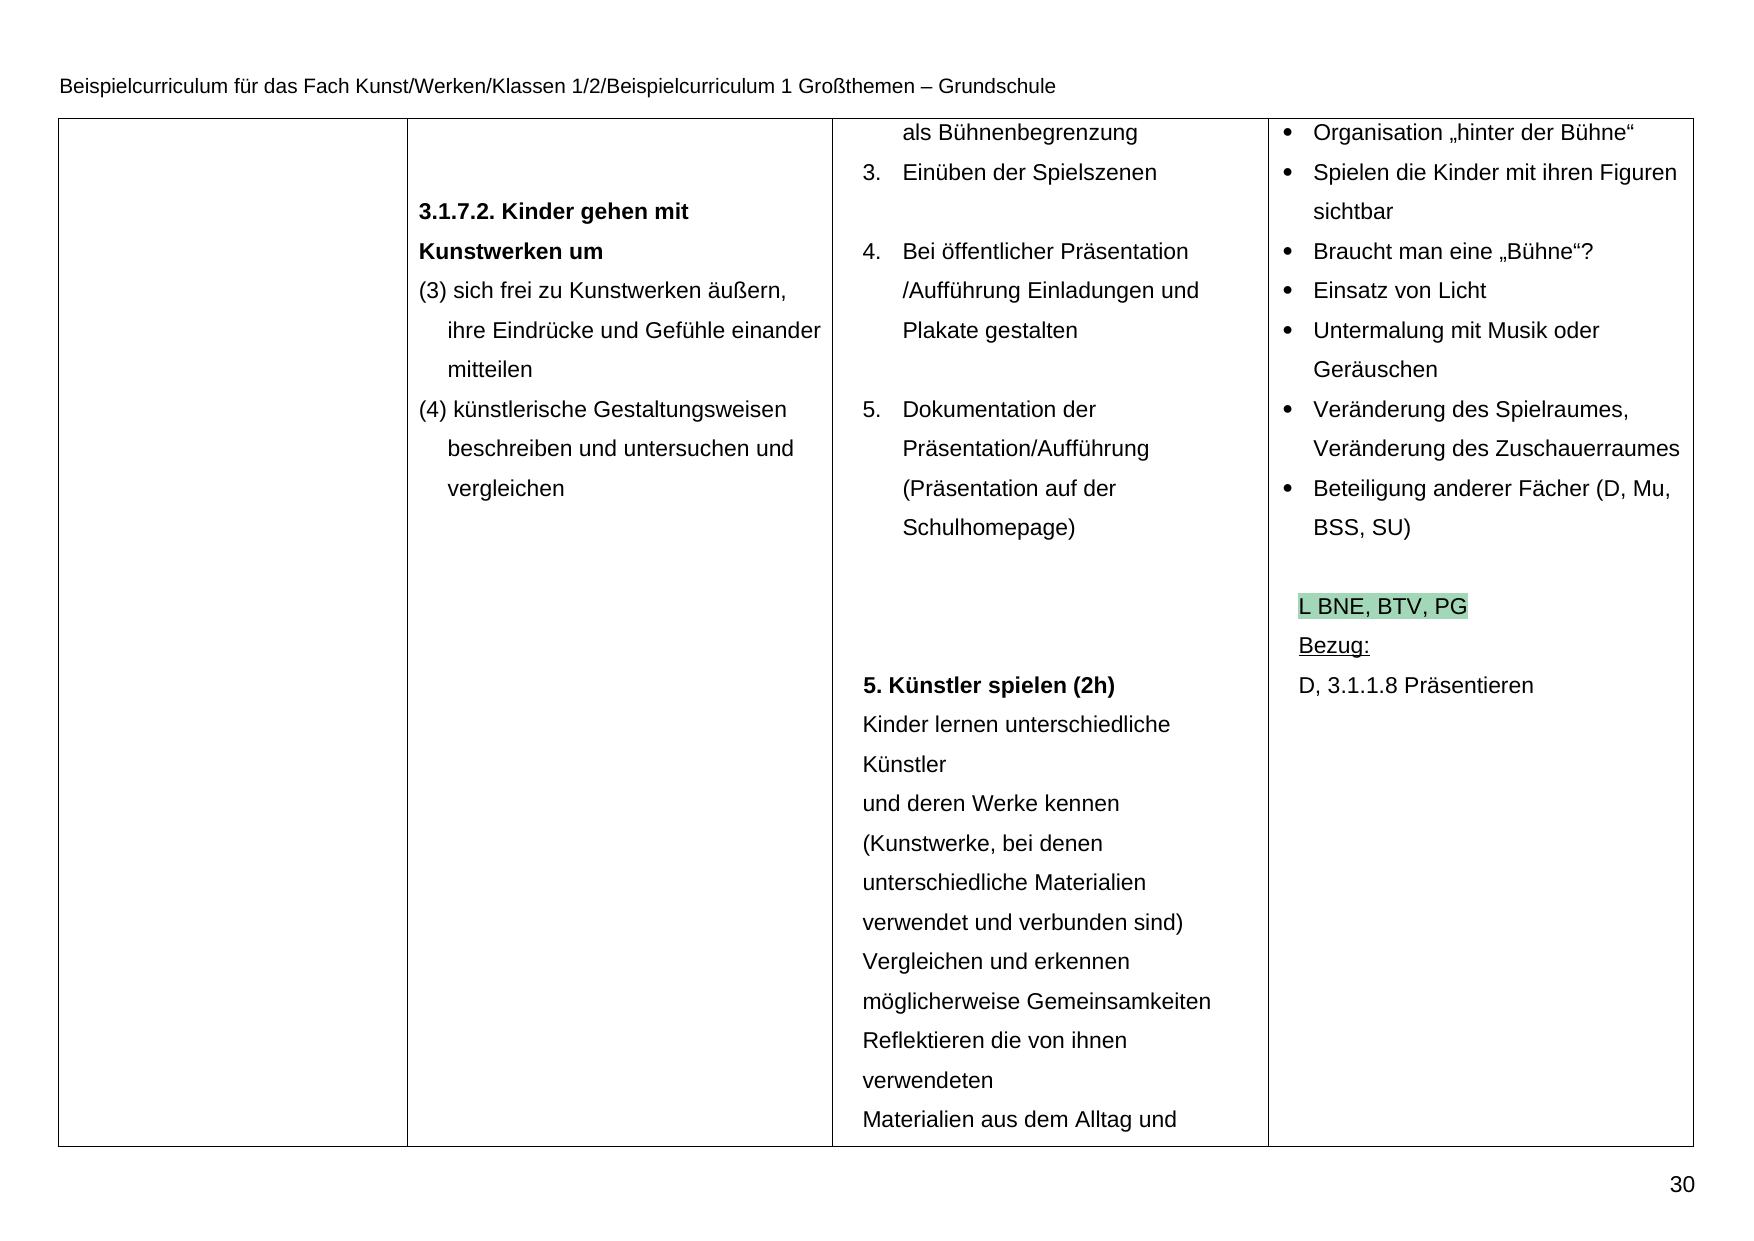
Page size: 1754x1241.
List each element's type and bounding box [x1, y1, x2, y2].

table_cell [408, 119, 832, 1146]
table_cell [59, 119, 407, 1146]
